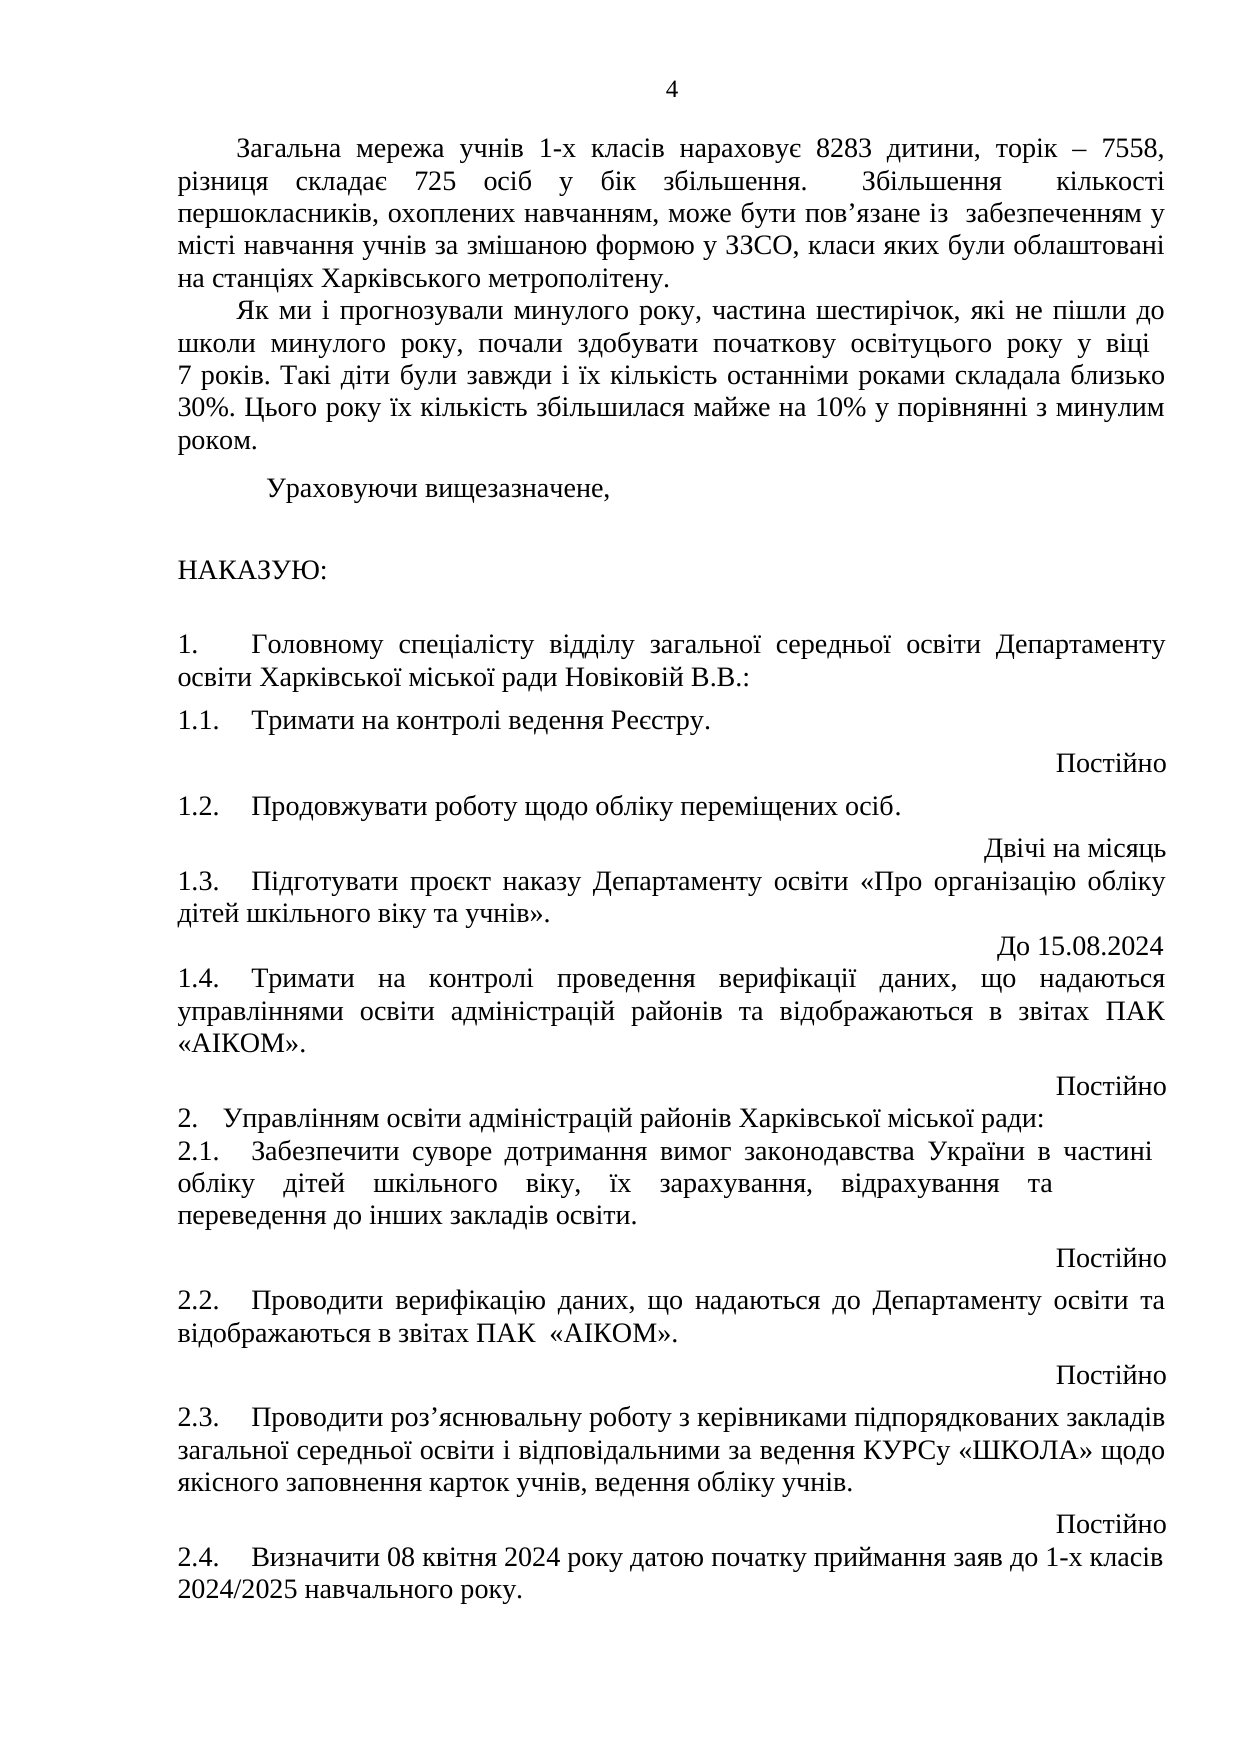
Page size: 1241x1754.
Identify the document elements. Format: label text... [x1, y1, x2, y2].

list Підготувати проєкт наказу Департаменту освіти «Про організацію обліку дітей шкільного віку та учнів». [177, 864, 1167, 929]
text Постійно [252, 1069, 1167, 1101]
list Головному спеціалісту відділу загальної середньої освіти Департаменту освіти Харківської міської ради Новіковій В.В.: [177, 627, 1167, 692]
text НАКАЗУЮ: [177, 553, 1167, 586]
text Постійно [177, 746, 1167, 778]
list Тримати на контролі ведення Реєстру. [177, 703, 1167, 735]
list Проводити роз’яснювальну роботу з керівниками підпорядкованих закладів загальної середньої освіти і відповідальними за ведення КУРСу «ШКОЛА» щодо якісного заповнення карток учнів, ведення обліку учнів. [177, 1400, 1167, 1498]
list Продовжувати роботу щодо обліку переміщених осіб. [177, 789, 1167, 821]
text Як ми і прогнозували минулого року, частина шестирічок, які не пішли до школи минулого року, почали здобувати початкову освітуцього року у віці 7 років. Такі діти були завжди і їх кількість останніми роками складала близько 30%. Цього року їх кількість збільшилася майже на 10% у порівнянні з минулим роком. [177, 293, 1167, 455]
list Визначити 08 квітня 2024 року датою початку приймання заяв до 1-х класів 2024/2025 навчального року. [177, 1540, 1167, 1605]
list Двічі на місяць [177, 832, 1167, 864]
list Забезпечити суворе дотримання вимог законодавства України в частині обліку дітей шкільного віку, їх зарахування, відрахування та переведення до інших закладів освіти. [177, 1134, 1167, 1231]
text Постійно [177, 1241, 1167, 1273]
text Ураховуючи вищезазначене, [177, 468, 1167, 503]
list Управлінням освіти адміністрацій районів Харківської міської ради: [177, 1101, 1167, 1134]
text До 15.08.2024 [990, 929, 1167, 961]
text Постійно [290, 1358, 1167, 1390]
text Загальна мережа учнів 1-х класів нараховує 8283 дитини, торік – 7558, різниця складає 725 осіб у бік збільшення. Збільшення кількості першокласників, охоплених навчанням, може бути пов’язане із забезпеченням у місті навчання учнів за змішаною формою у ЗЗСО, класи яких були облаштовані на станціях Харківського метрополітену. [177, 131, 1167, 293]
list Проводити верифікацію даних, що надаються до Департаменту освіти та відображаються в звітах ПАК «АІКОМ». [177, 1283, 1167, 1348]
text Постійно [177, 1508, 1167, 1540]
list Тримати на контролі проведення верифікації даних, що надаються управліннями освіти адміністрацій районів та відображаються в звітах ПАК «АІКОМ». [177, 961, 1167, 1058]
